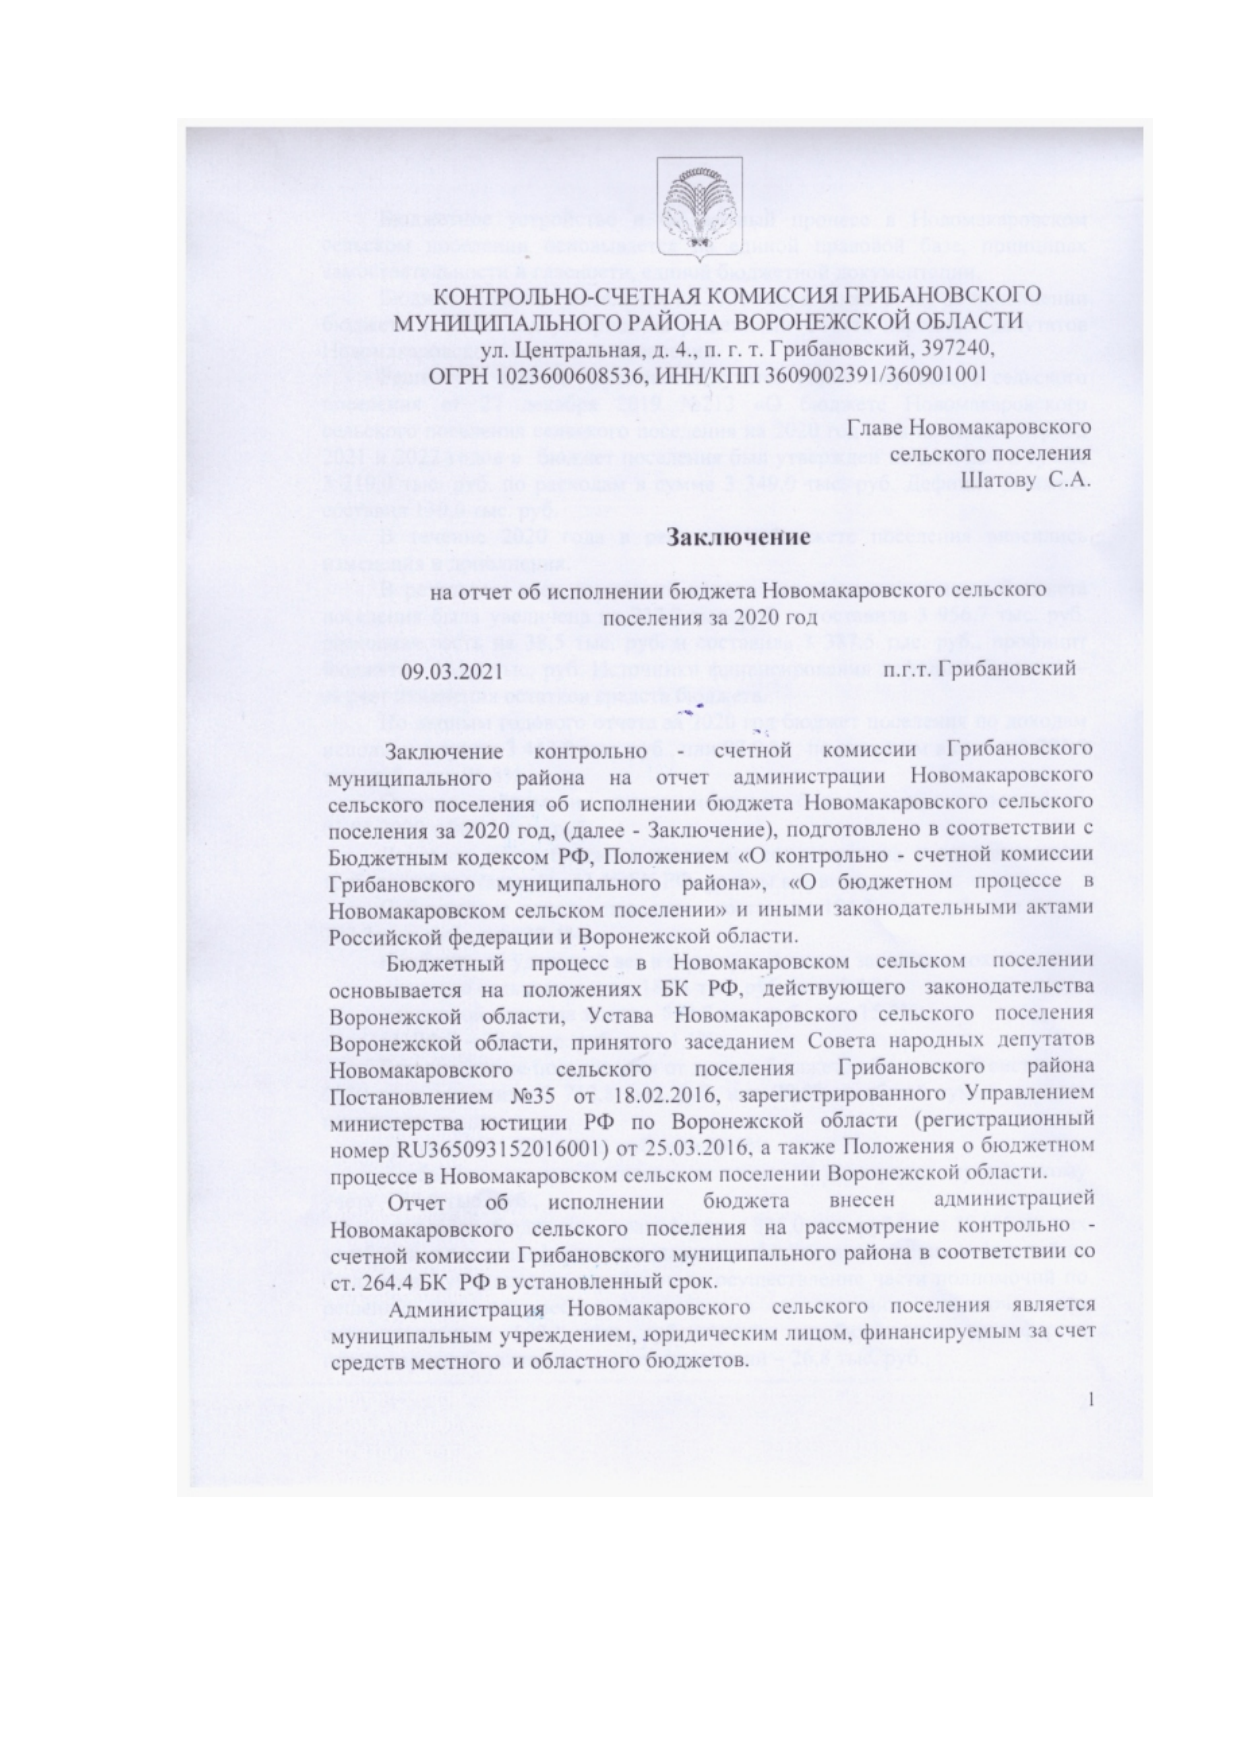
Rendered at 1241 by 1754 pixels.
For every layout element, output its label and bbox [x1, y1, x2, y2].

picture [177, 118, 1153, 1497]
